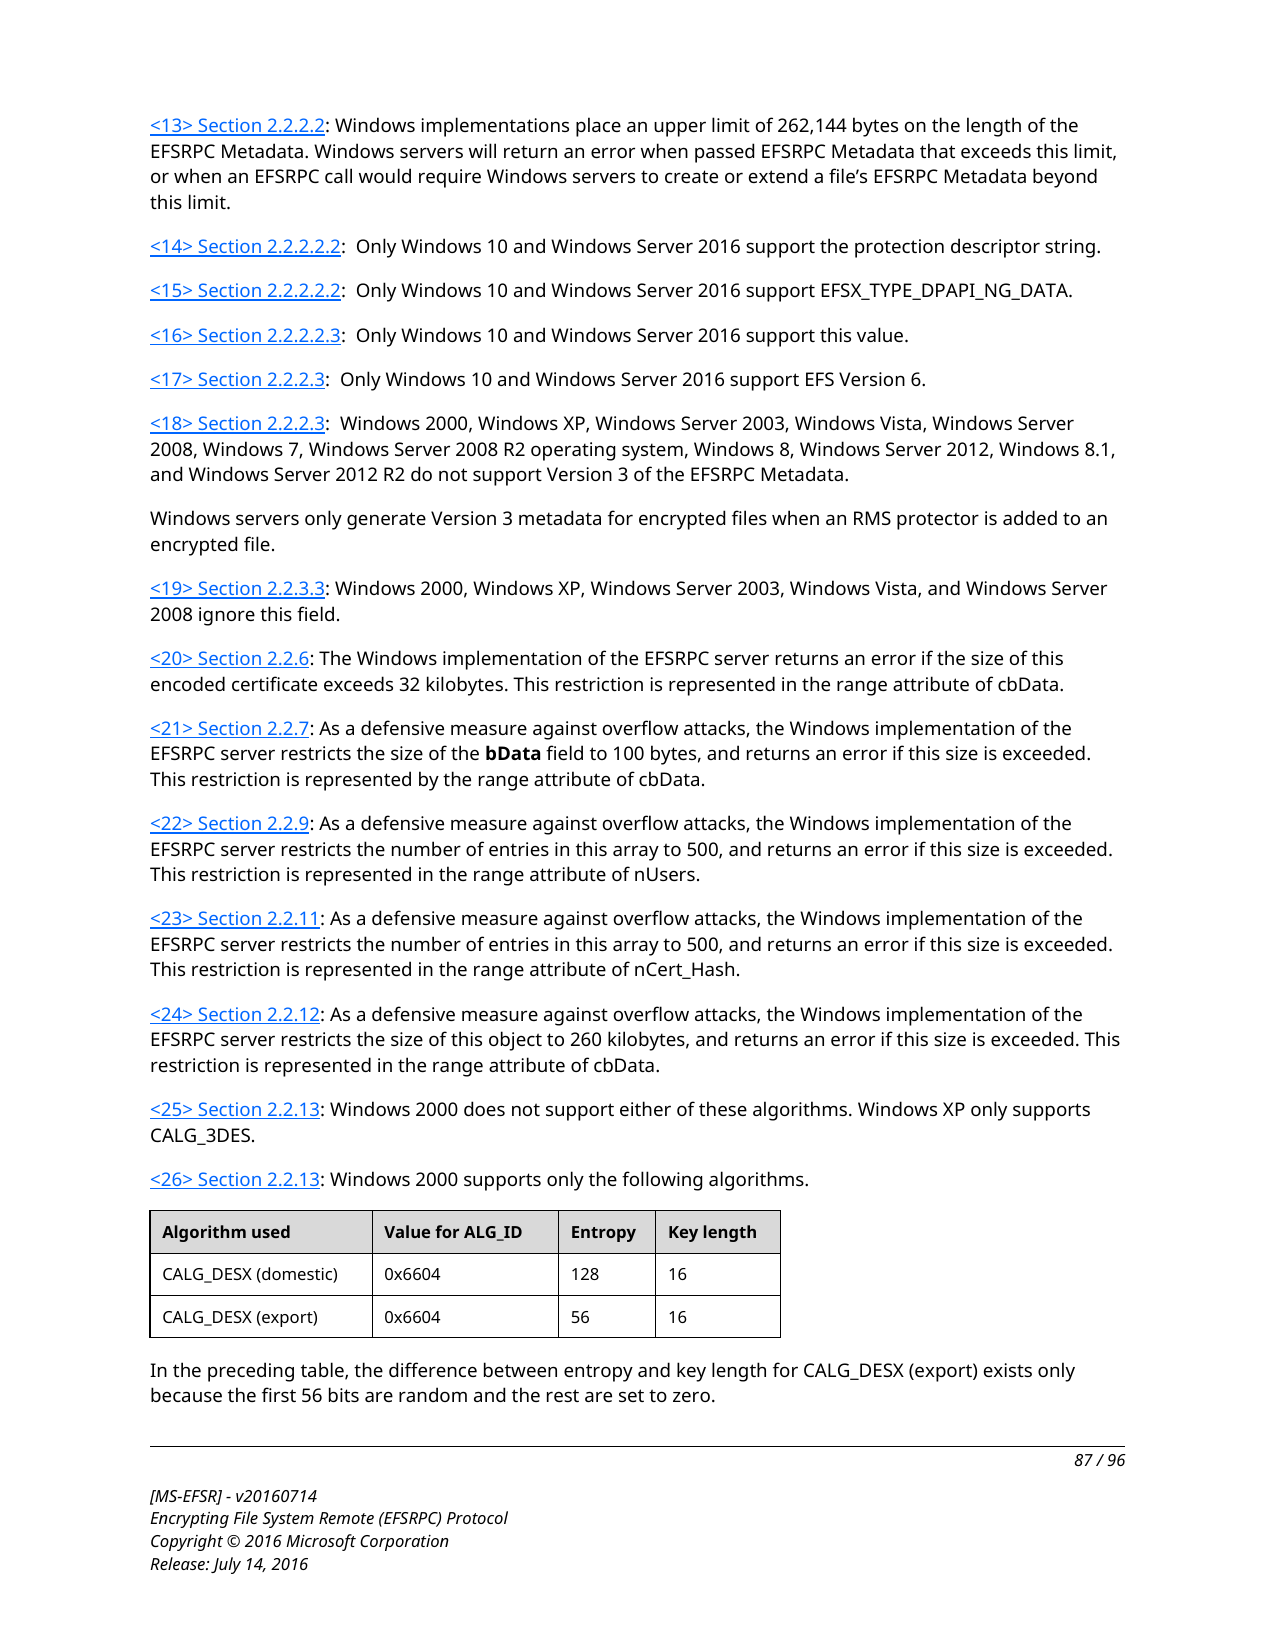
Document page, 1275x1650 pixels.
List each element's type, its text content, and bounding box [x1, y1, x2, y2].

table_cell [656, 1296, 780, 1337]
text <18> Section 2.2.2.3: Windows 2000, Windows XP, Windows Server 2003, Windows Vista, Windows Server 2008, Windows 7, Windows Server 2008 R2 operating system, Windows 8, Windows Server 2012, Windows 8.1, and Windows Server 2012 R2 do not support Version 3 of the EFSRPC Metadata. [150, 410, 1125, 487]
text Windows servers only generate Version 3 metadata for encrypted files when an RMS protector is added to an encrypted file. [150, 506, 1125, 557]
text <13> Section 2.2.2.2: Windows implementations place an upper limit of 262,144 bytes on the length of the EFSRPC Metadata. Windows servers will return an error when passed EFSRPC Metadata that exceeds this limit, or when an EFSRPC call would require Windows servers to create or extend a file’s EFSRPC Metadata beyond this limit. [150, 112, 1125, 214]
text <14> Section 2.2.2.2.2: Only Windows 10 and Windows Server 2016 support the protection descriptor string. [150, 233, 1125, 259]
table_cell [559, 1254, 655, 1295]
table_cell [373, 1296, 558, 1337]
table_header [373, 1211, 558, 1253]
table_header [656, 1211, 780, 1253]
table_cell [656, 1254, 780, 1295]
text <20> Section 2.2.6: The Windows implementation of the EFSRPC server returns an error if the size of this encoded certificate exceeds 32 kilobytes. This restriction is represented in the range attribute of cbData. [150, 645, 1125, 696]
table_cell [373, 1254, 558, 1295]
text <19> Section 2.2.3.3: Windows 2000, Windows XP, Windows Server 2003, Windows Vista, and Windows Server 2008 ignore this field. [150, 576, 1125, 627]
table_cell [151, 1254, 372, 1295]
text <23> Section 2.2.11: As a defensive measure against overflow attacks, the Windows implementation of the EFSRPC server restricts the number of entries in this array to 500, and returns an error if this size is exceeded. This restriction is represented in the range attribute of nCert_Hash. [150, 906, 1125, 982]
text <17> Section 2.2.2.3: Only Windows 10 and Windows Server 2016 support EFS Version 6. [150, 366, 1125, 392]
text <15> Section 2.2.2.2.2: Only Windows 10 and Windows Server 2016 support EFSX_TYPE_DPAPI_NG_DATA. [150, 278, 1125, 303]
text <24> Section 2.2.12: As a defensive measure against overflow attacks, the Windows implementation of the EFSRPC server restricts the size of this object to 260 kilobytes, and returns an error if this size is exceeded. This restriction is represented in the range attribute of cbData. [150, 1001, 1125, 1078]
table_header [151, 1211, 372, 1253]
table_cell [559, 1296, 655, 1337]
text <22> Section 2.2.9: As a defensive measure against overflow attacks, the Windows implementation of the EFSRPC server restricts the number of entries in this array to 500, and returns an error if this size is exceeded. This restriction is represented in the range attribute of nUsers. [150, 810, 1125, 887]
text <26> Section 2.2.13: Windows 2000 supports only the following algorithms. [150, 1166, 1125, 1192]
text In the preceding table, the difference between entropy and key length for CALG_DESX (export) exists only because the first 56 bits are random and the rest are set to zero. [150, 1357, 1125, 1408]
text <25> Section 2.2.13: Windows 2000 does not support either of these algorithms. Windows XP only supports CALG_3DES. [150, 1096, 1125, 1147]
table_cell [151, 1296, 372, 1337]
text <21> Section 2.2.7: As a defensive measure against overflow attacks, the Windows implementation of the EFSRPC server restricts the size of the bData field to 100 bytes, and returns an error if this size is exceeded. This restriction is represented by the range attribute of cbData. [150, 715, 1125, 792]
text <16> Section 2.2.2.2.3: Only Windows 10 and Windows Server 2016 support this value. [150, 322, 1125, 347]
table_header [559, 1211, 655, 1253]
